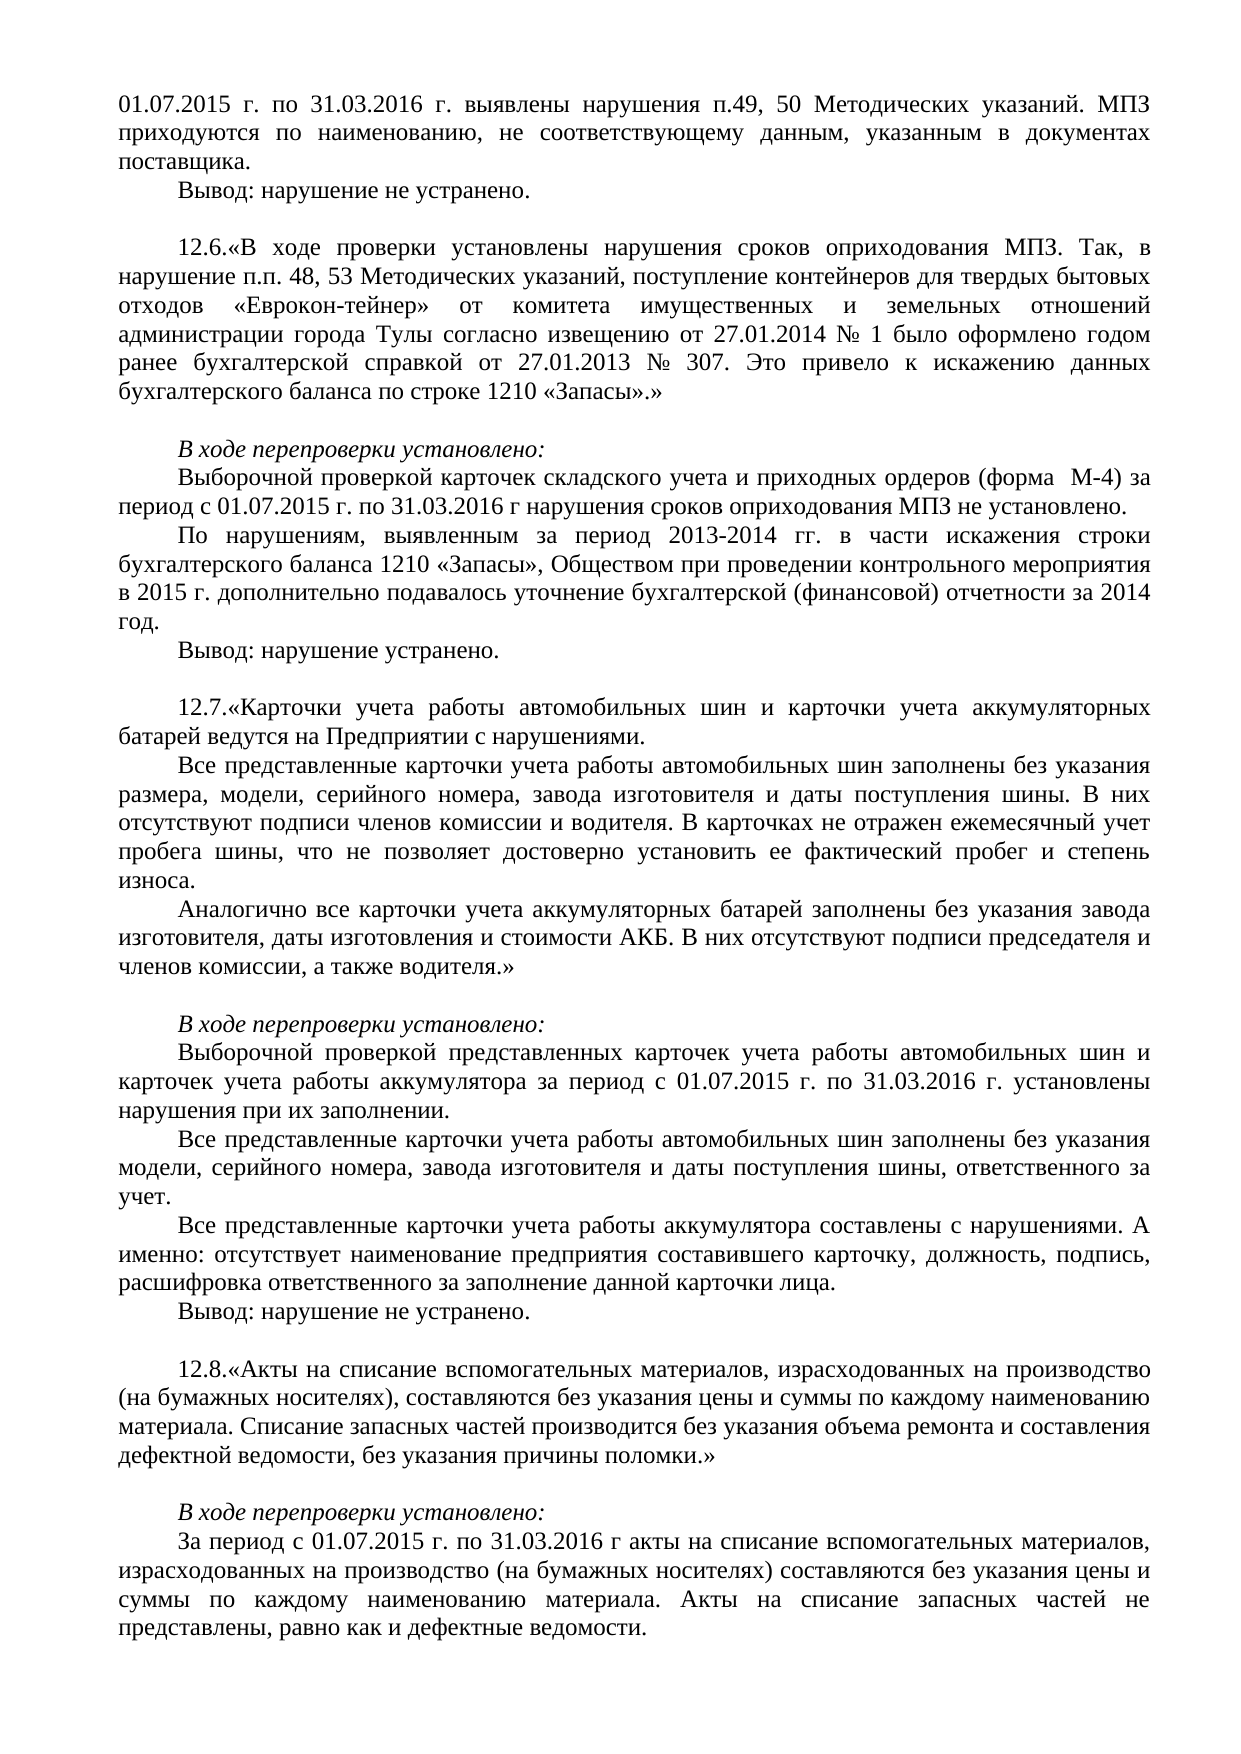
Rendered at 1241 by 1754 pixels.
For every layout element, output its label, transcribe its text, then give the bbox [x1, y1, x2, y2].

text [118, 89, 1152, 175]
text За период с 01.07.2015 г. по 31.03.2016 г акты на списание вспомогательных материалов, израсходованных на производство (на бумажных носителях) составляются без указания цены и суммы по каждому наименованию материала. Акты на списание запасных частей не представлены, равно как и дефектные ведомости. [118, 1526, 1152, 1641]
text Вывод: нарушение не устранено. [118, 1296, 1152, 1325]
text В ходе перепроверки установлено: [118, 1009, 1152, 1037]
text Вывод: нарушение устранено. [118, 635, 1152, 664]
text В ходе перепроверки установлено: [118, 1497, 1152, 1526]
text Все представленные карточки учета работы аккумулятора составлены с нарушениями. А именно: отсутствует наименование предприятия составившего карточку, должность, подпись, расшифровка ответственного за заполнение данной карточки лица. [118, 1210, 1152, 1296]
text Выборочной проверкой представленных карточек учета работы автомобильных шин и карточек учета работы аккумулятора за период с 01.07.2015 г. по 31.03.2016 г. установлены нарушения при их заполнении. [118, 1037, 1152, 1124]
text 12.8.«Акты на списание вспомогательных материалов, израсходованных на производство (на бумажных носителях), составляются без указания цены и суммы по каждому наименованию материала. Списание запасных частей производится без указания объема ремонта и составления дефектной ведомости, без указания причины поломки.» [118, 1354, 1152, 1469]
text Выборочной проверкой карточек складского учета и приходных ордеров (форма М-4) за период с 01.07.2015 г. по 31.03.2016 г нарушения сроков оприходования МПЗ не установлено. [118, 462, 1152, 520]
text Все представленные карточки учета работы автомобильных шин заполнены без указания модели, серийного номера, завода изготовителя и даты поступления шины, ответственного за учет. [118, 1124, 1152, 1210]
text 12.6.«В ходе проверки установлены нарушения сроков оприходования МПЗ. Так, в нарушение п.п. 48, 53 Методических указаний, поступление контейнеров для твердых бытовых отходов «Еврокон-тейнер» от комитета имущественных и земельных отношений администрации города Тулы согласно извещению от 27.01.2014 № 1 было оформлено годом ранее бухгалтерской справкой от 27.01.2013 № 307. Это привело к искажению данных бухгалтерского баланса по строке 1210 «Запасы».» [118, 232, 1152, 405]
text Вывод: нарушение не устранено. [118, 175, 1152, 204]
text 12.7.«Карточки учета работы автомобильных шин и карточки учета аккумуляторных батарей ведутся на Предприятии с нарушениями. [118, 692, 1152, 750]
text Аналогично все карточки учета аккумуляторных батарей заполнены без указания завода изготовителя, даты изготовления и стоимости АКБ. В них отсутствуют подписи председателя и членов комиссии, а также водителя.» [118, 894, 1152, 980]
text В ходе перепроверки установлено: [118, 434, 1152, 462]
text Все представленные карточки учета работы автомобильных шин заполнены без указания размера, модели, серийного номера, завода изготовителя и даты поступления шины. В них отсутствуют подписи членов комиссии и водителя. В карточках не отражен ежемесячный учет пробега шины, что не позволяет достоверно установить ее фактический пробег и степень износа. [118, 750, 1152, 894]
text По нарушениям, выявленным за период 2013-2014 гг. в части искажения строки бухгалтерского баланса 1210 «Запасы», Обществом при проведении контрольного мероприятия в 2015 г. дополнительно подавалось уточнение бухгалтерской (финансовой) отчетности за 2014 год. [118, 520, 1152, 635]
